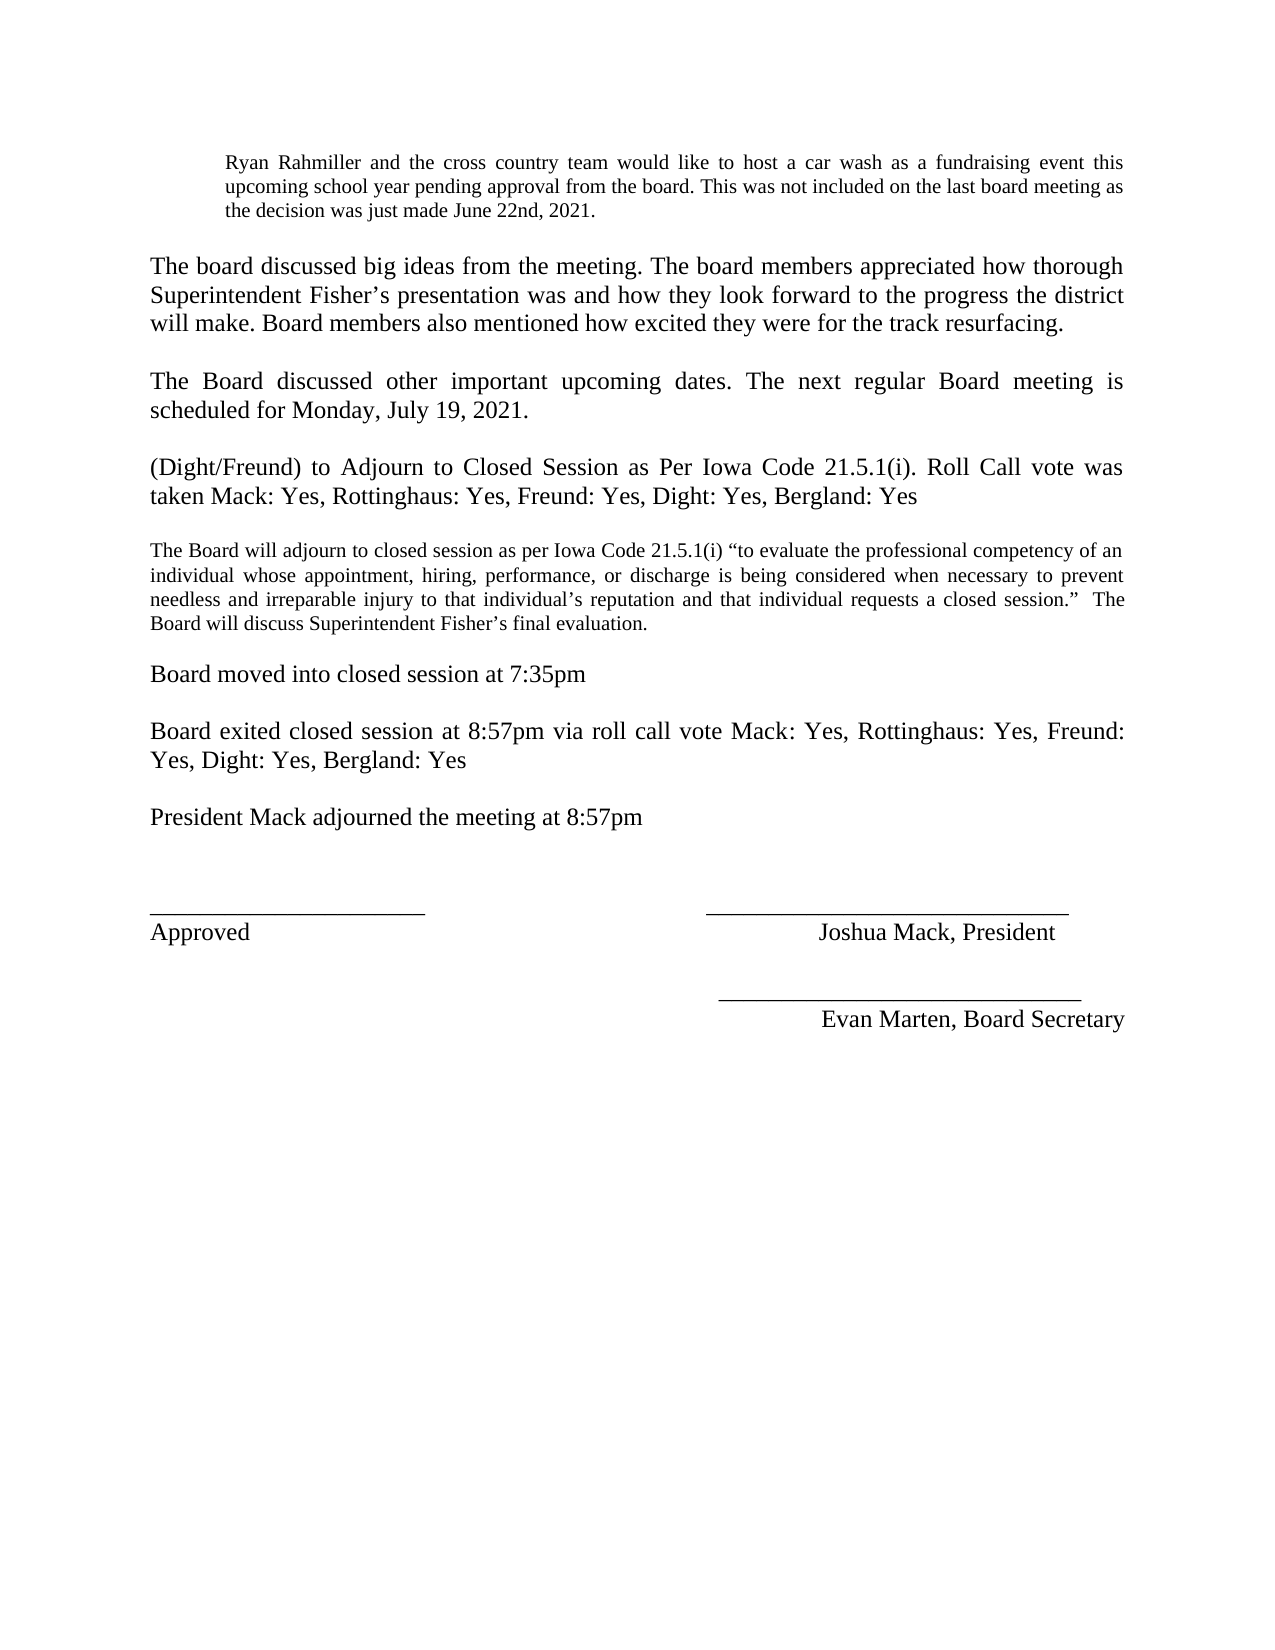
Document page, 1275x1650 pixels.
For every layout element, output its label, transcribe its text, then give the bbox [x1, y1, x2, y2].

text Approved Joshua Mack, President [150, 917, 1125, 946]
text _____________________________ [150, 975, 1125, 1004]
text President Mack adjourned the meeting at 8:57pm [150, 802, 1125, 831]
text Board exited closed session at 8:57pm via roll call vote Mack: Yes, Rottinghaus: Yes, Freund: Yes, Dight: Yes, Bergland: Yes [150, 716, 1125, 774]
text Board moved into closed session at 7:35pm [150, 659, 1125, 687]
text The board discussed big ideas from the meeting. The board members appreciated how thorough Superintendent Fisher’s presentation was and how they look forward to the progress the district will make. Board members also mentioned how excited they were for the track resurfacing. [150, 251, 1125, 337]
text ______________________ _____________________________ [150, 889, 1125, 917]
text The Board discussed other important upcoming dates. The next regular Board meeting is scheduled for Monday, July 19, 2021. [150, 366, 1125, 423]
text Evan Marten, Board Secretary [150, 1004, 1125, 1032]
text The Board will adjourn to closed session as per Iowa Code 21.5.1(i) “to evaluate the professional competency of an individual whose appointment, hiring, performance, or discharge is being considered when necessary to prevent needless and irreparable injury to that individual’s reputation and that individual requests a closed session.” The Board will discuss Superintendent Fisher’s final evaluation. [150, 538, 1125, 635]
text (Dight/Freund) to Adjourn to Closed Session as Per Iowa Code 21.5.1(i). Roll Call vote was taken Mack: Yes, Rottinghaus: Yes, Freund: Yes, Dight: Yes, Bergland: Yes [150, 452, 1125, 510]
text Ryan Rahmiller and the cross country team would like to host a car wash as a fundraising event this upcoming school year pending approval from the board. This was not included on the last board meeting as the decision was just made June 22nd, 2021. [225, 150, 1125, 222]
